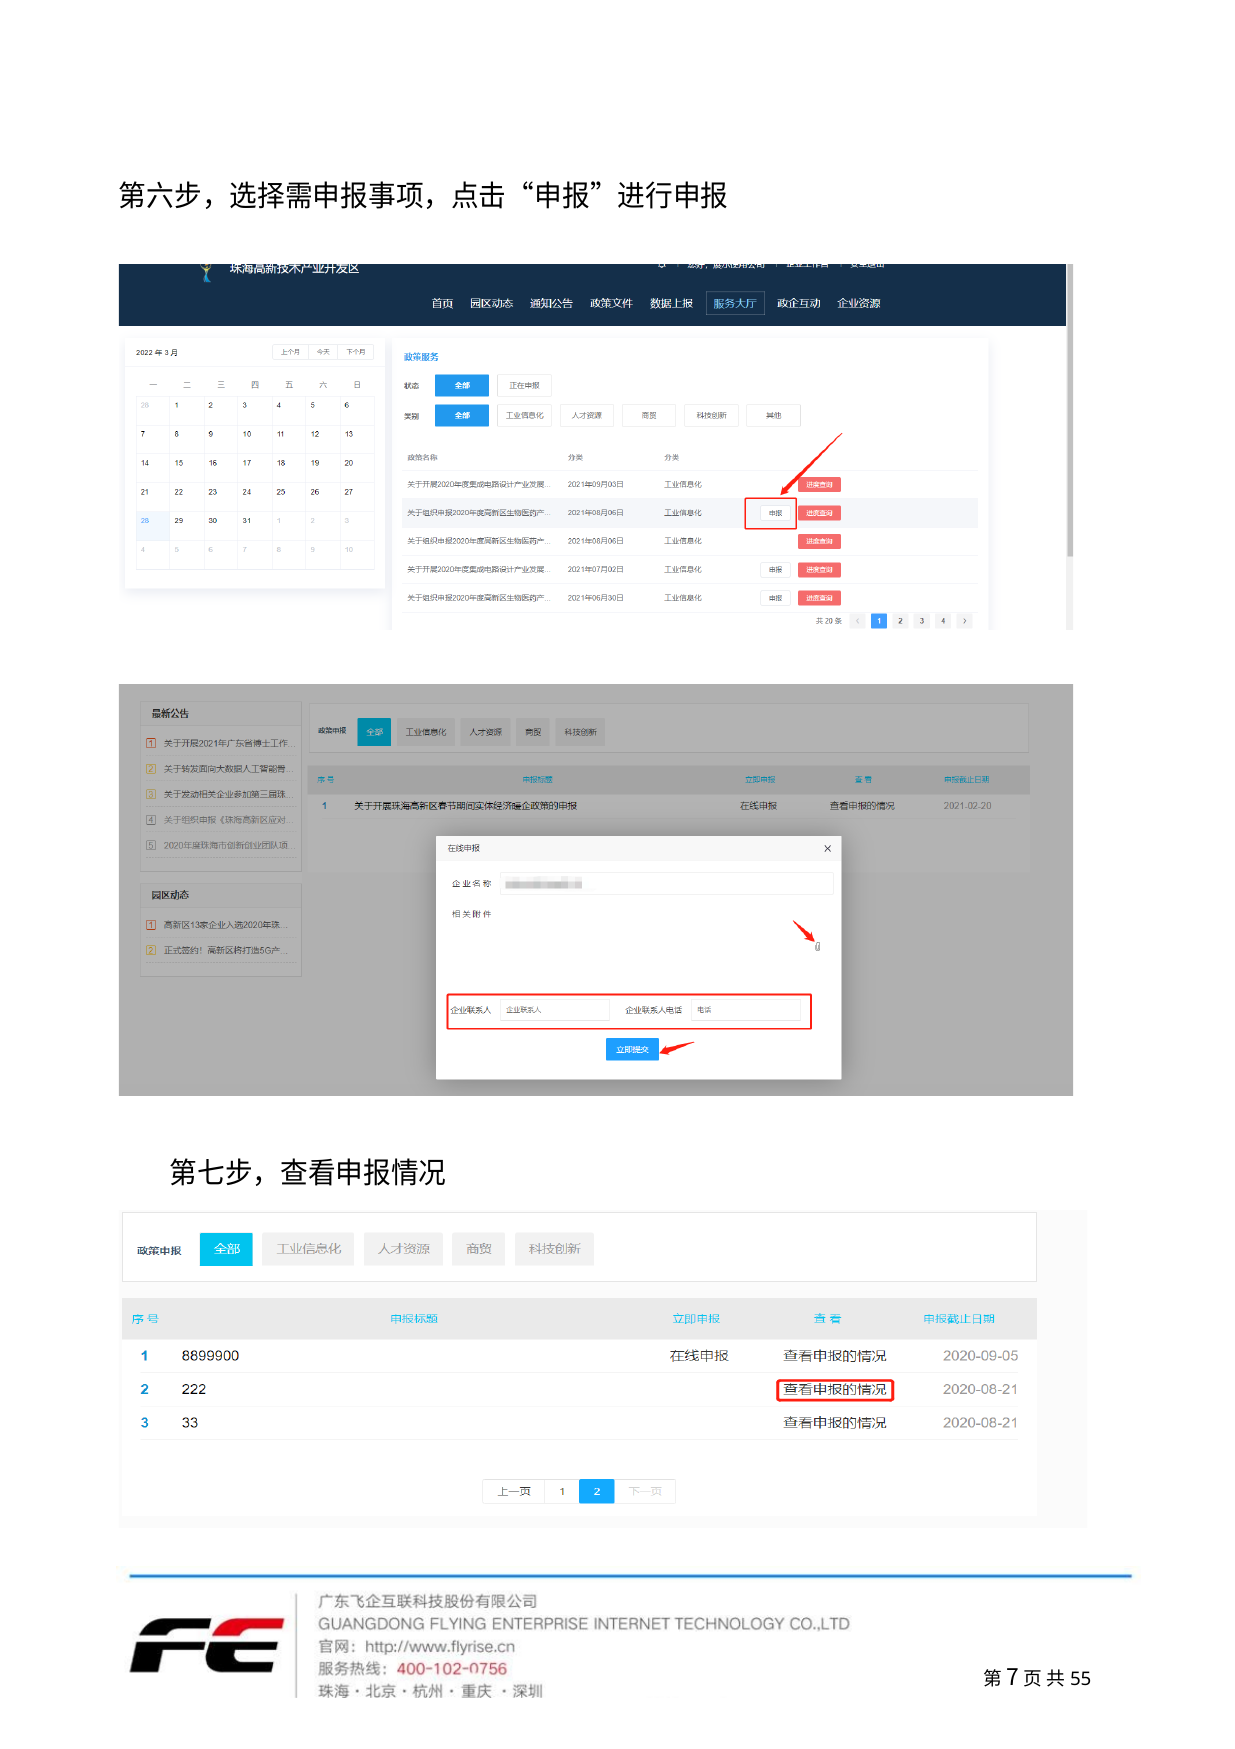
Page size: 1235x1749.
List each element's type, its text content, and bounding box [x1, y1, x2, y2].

picture [118, 1210, 1088, 1528]
picture [118, 684, 1074, 1096]
picture [118, 264, 1074, 630]
text 第六步，选择需申报事项，点击“申报”进行申报 [119, 161, 962, 226]
subtitle 第七步，查看申报情况 [169, 1138, 1024, 1203]
picture [116, 1566, 1142, 1698]
